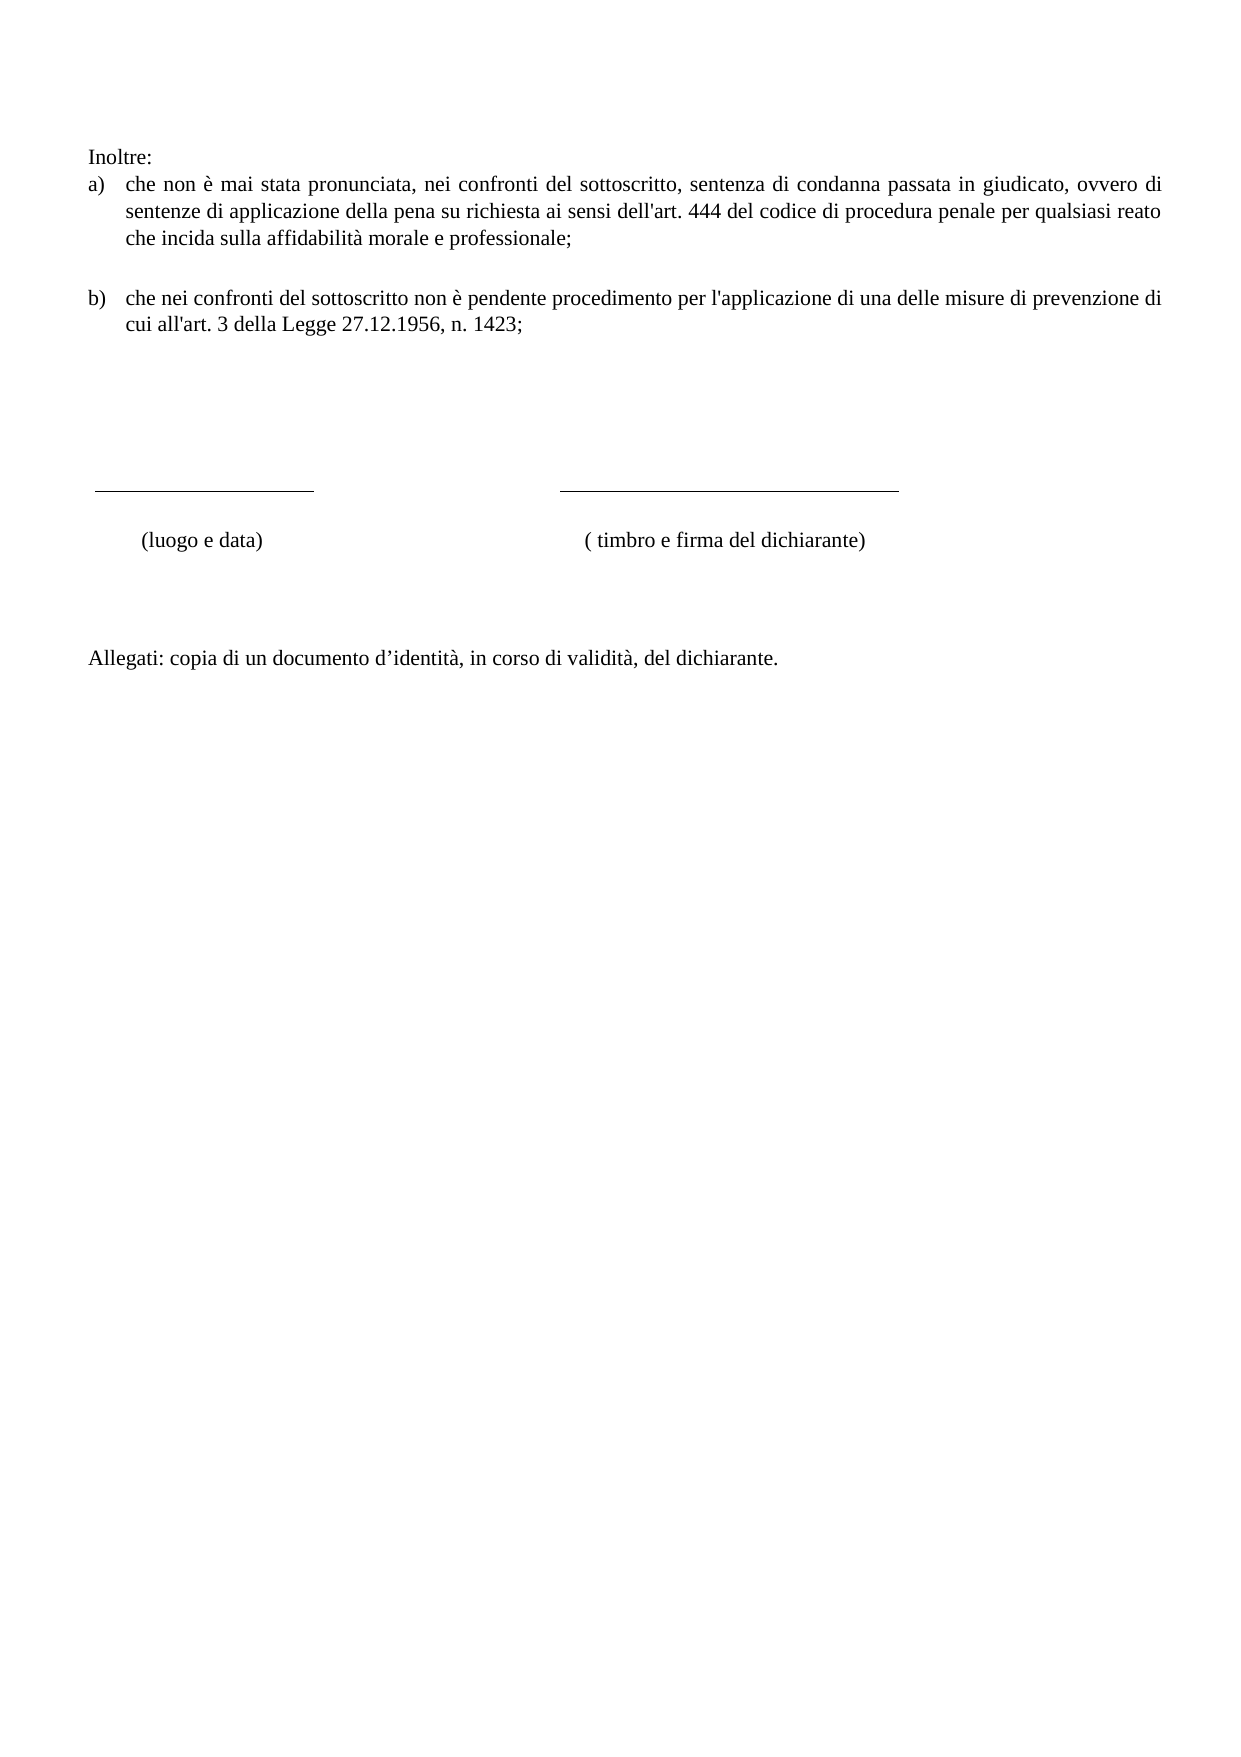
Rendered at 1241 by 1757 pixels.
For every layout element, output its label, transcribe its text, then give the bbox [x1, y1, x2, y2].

text Allegati: copia di un documento d’identità, in corso di validità, del dichiarante. [88, 645, 1161, 670]
list che nei confronti del sottoscritto non è pendente procedimento per l'applicazione di una delle misure di prevenzione di cui all'art. 3 della Legge 27.12.1956, n. 1423; [88, 284, 1164, 337]
text Inoltre: [88, 144, 1161, 169]
text (luogo e data) ( timbro e firma del dichiarante) [64, 527, 1171, 552]
list che non è mai stata pronunciata, nei confronti del sottoscritto, sentenza di condanna passata in giudicato, ovvero di sentenze di applicazione della pena su richiesta ai sensi dell'art. 444 del codice di procedura penale per qualsiasi reato che incida sulla affidabilità morale e professionale; [88, 171, 1164, 250]
